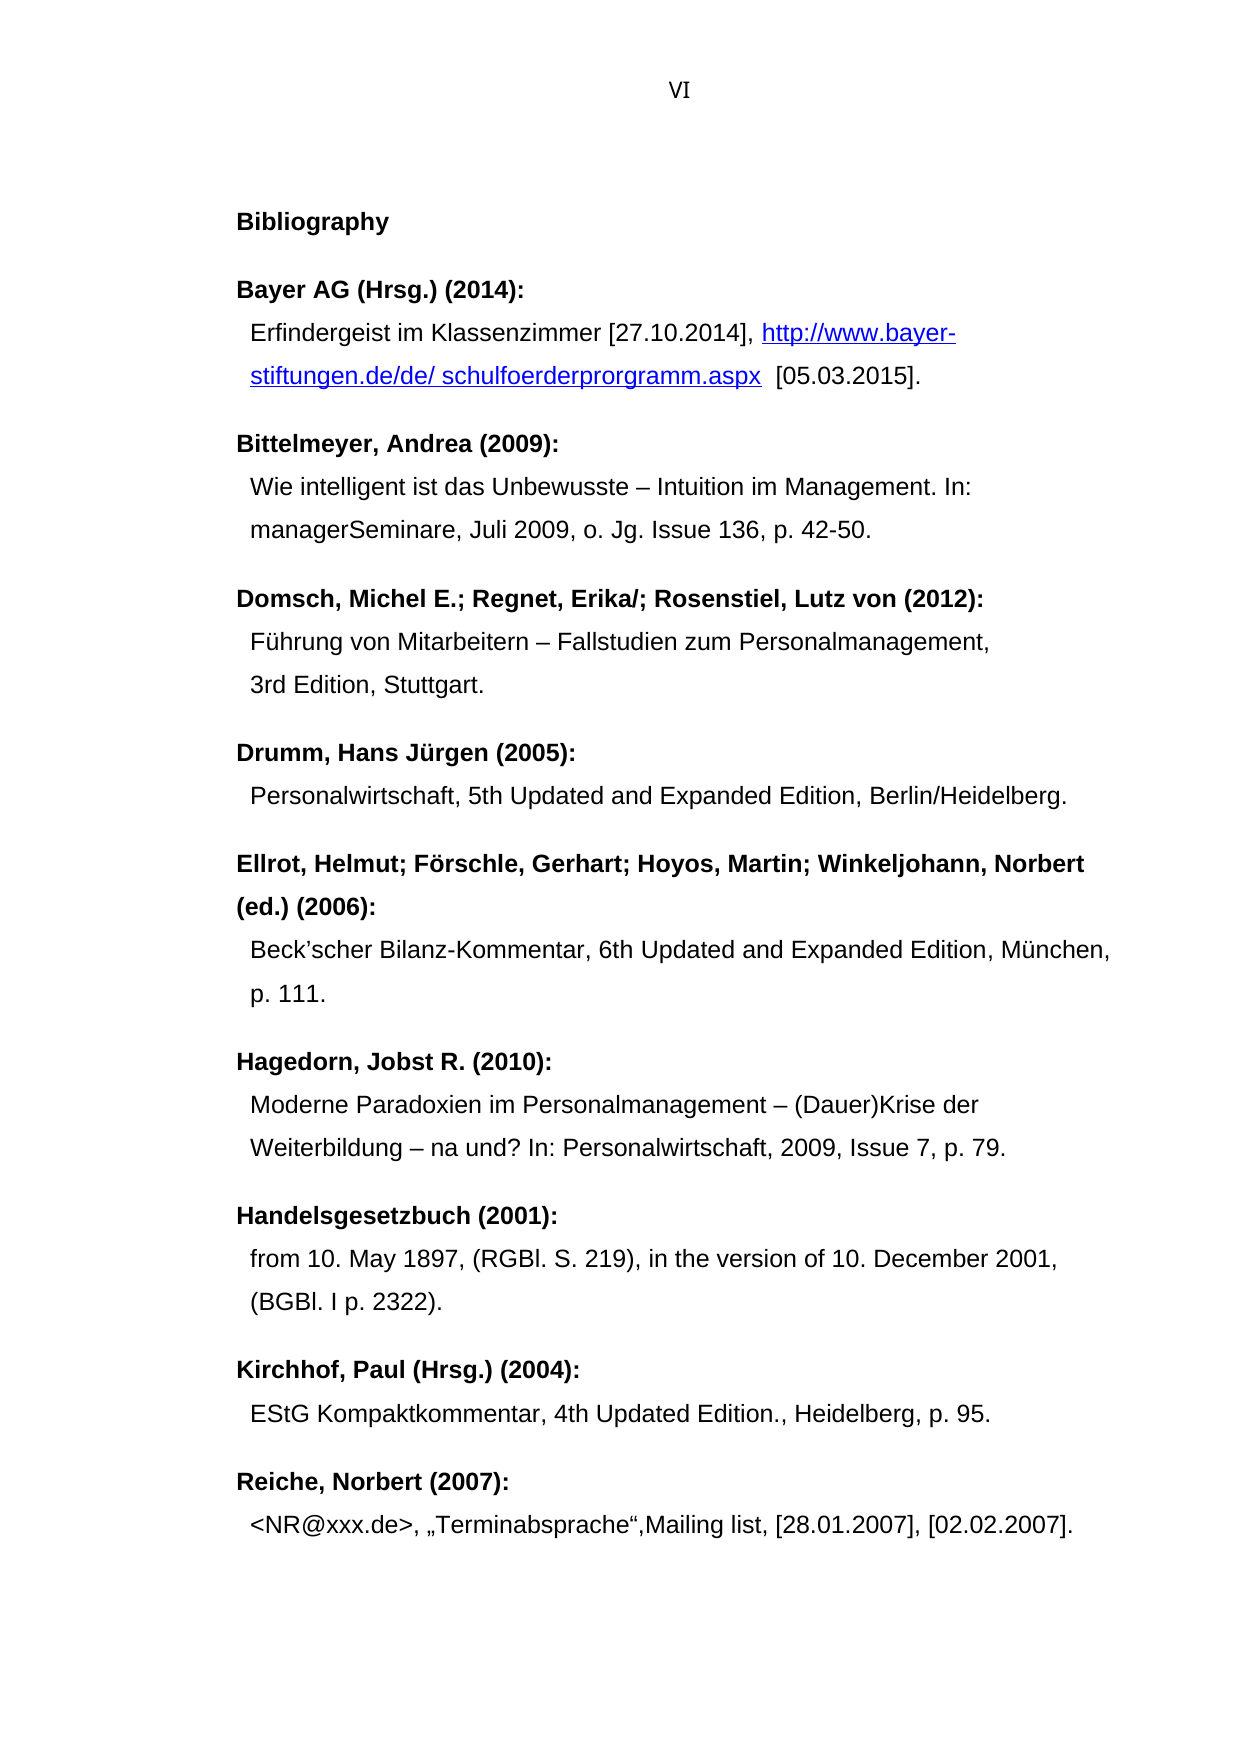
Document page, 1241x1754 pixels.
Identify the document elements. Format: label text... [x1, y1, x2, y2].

text Bittelmeyer, Andrea (2009): Wie intelligent ist das Unbewusste – Intuition im Management. In: managerSeminare, Juli 2009, o. Jg. Issue 136, p. 42-50. [236, 429, 1122, 544]
text Hagedorn, Jobst R. (2010): Moderne Paradoxien im Personalmanagement – (Dauer)Krise der Weiterbildung – na und? In: Personalwirtschaft, 2009, Issue 7, p. 79. [236, 1047, 1122, 1162]
text Kirchhof, Paul (Hrsg.) (2004): EStG Kompaktkommentar, 4th Updated Edition., Heidelberg, p. 95. [236, 1356, 1122, 1427]
text Reiche, Norbert (2007): <NR@xxx.de>, „Terminabsprache“,Mailing list, [28.01.2007], [02.02.2007]. [236, 1467, 1122, 1539]
text Domsch, Michel E.; Regnet, Erika/; Rosenstiel, Lutz von (2012): Führung von Mitarbeitern – Fallstudien zum Personalmanagement, 3rd Edition, Stuttgart. [236, 584, 1122, 699]
text Drumm, Hans Jürgen (2005): Personalwirtschaft, 5th Updated and Expanded Edition, Berlin/Heidelberg. [236, 738, 1122, 810]
text Bibliography [236, 207, 1122, 236]
text Bayer AG (Hrsg.) (2014): Erfindergeist im Klassenzimmer [27.10.2014], http://www.bayer- stiftungen.de/de/ schulfoerderprorgramm.aspx [05.03.2015]. [236, 275, 1122, 390]
text Handelsgesetzbuch (2001): from 10. May 1897, (RGBl. S. 219), in the version of 10. December 2001, (BGBl. I p. 2322). [236, 1201, 1122, 1316]
text Ellrot, Helmut; Förschle, Gerhart; Hoyos, Martin; Winkeljohann, Norbert (ed.) (2006): Beck’scher Bilanz-Kommentar, 6th Updated and Expanded Edition, München, p. 111. [236, 849, 1122, 1007]
